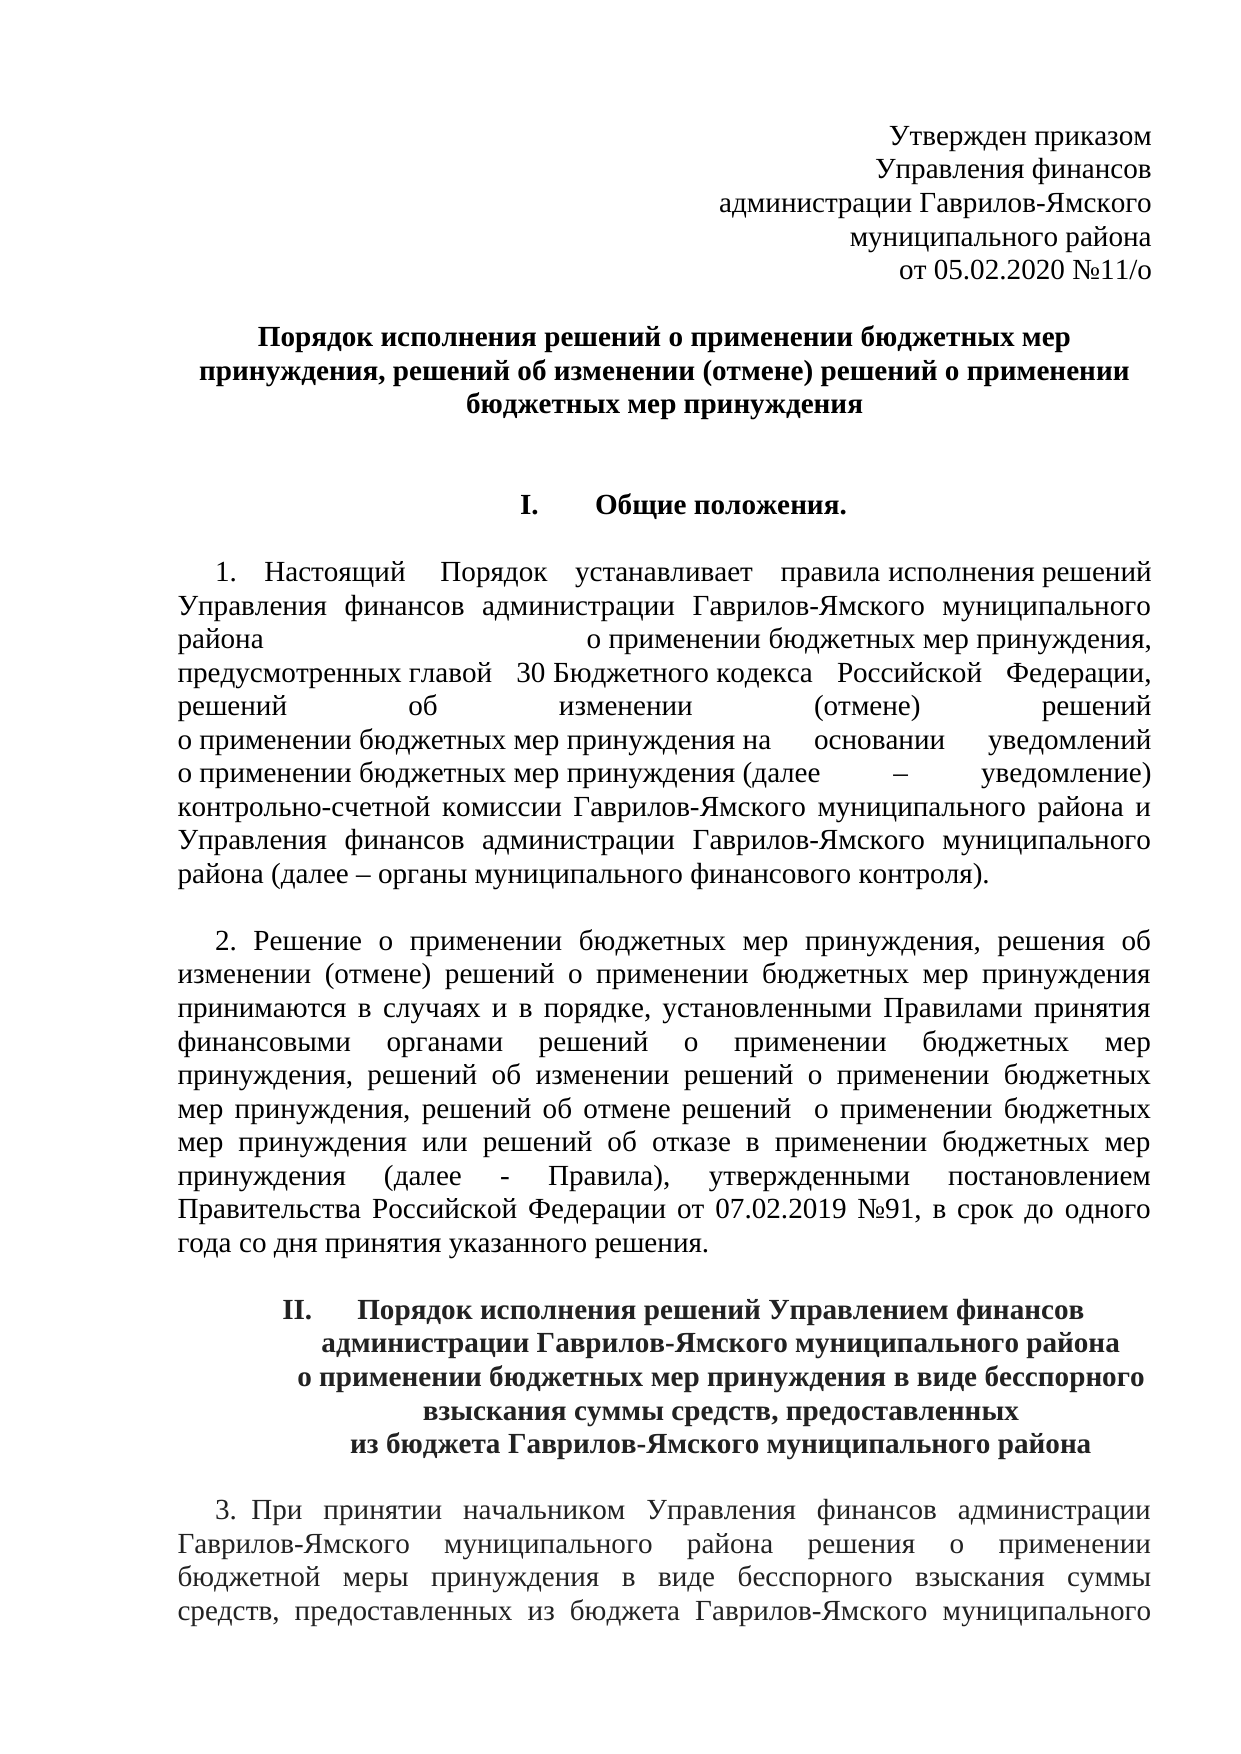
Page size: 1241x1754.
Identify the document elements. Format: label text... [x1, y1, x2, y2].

text Порядок исполнения решений о применении бюджетных мер принуждения, решений об изменении (отмене) решений о применении бюджетных мер принуждения [177, 319, 1152, 420]
text от 05.02.2020 №11/о [177, 252, 1152, 286]
text 2. Решение о применении бюджетных мер принуждения, решения об изменении (отмене) решений о применении бюджетных мер принуждения принимаются в случаях и в порядке, установленными Правилами принятия финансовыми органами решений о применении бюджетных мер принуждения, решений об изменении решений о применении бюджетных мер принуждения, решений об отмене решений о применении бюджетных мер принуждения или решений об отказе в применении бюджетных мер принуждения (далее - Правила), утвержденными постановлением Правительства Российской Федерации от 07.02.2019 №91, в срок до одного года со дня принятия указанного решения. [177, 923, 1152, 1258]
text муниципального района [177, 219, 1152, 252]
list Общие положения. [215, 487, 1152, 521]
list Порядок исполнения решений Управлением финансов администрации Гаврилов-Ямского муниципального района о применении бюджетных мер принуждения в виде бесспорного взыскания суммы средств, предоставленных из бюджета Гаврилов-Ямского муниципального района [215, 1292, 1152, 1460]
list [177, 1492, 1152, 1626]
text администрации Гаврилов-Ямского [177, 185, 1152, 219]
text Утвержден приказом [177, 118, 1152, 152]
text Управления финансов [177, 152, 1152, 185]
text 1. Настоящий Порядок устанавливает правила исполнения решений Управления финансов администрации Гаврилов-Ямского муниципального района о применении бюджетных мер принуждения, предусмотренных главой 30 Бюджетного кодекса Российской Федерации, решений об изменении (отмене) решений о применении бюджетных мер принуждения на основании уведомлений о применении бюджетных мер принуждения (далее – уведомление) контрольно-счетной комиссии Гаврилов-Ямского муниципального района и Управления финансов администрации Гаврилов-Ямского муниципального района (далее – органы муниципального финансового контроля). [177, 554, 1152, 889]
